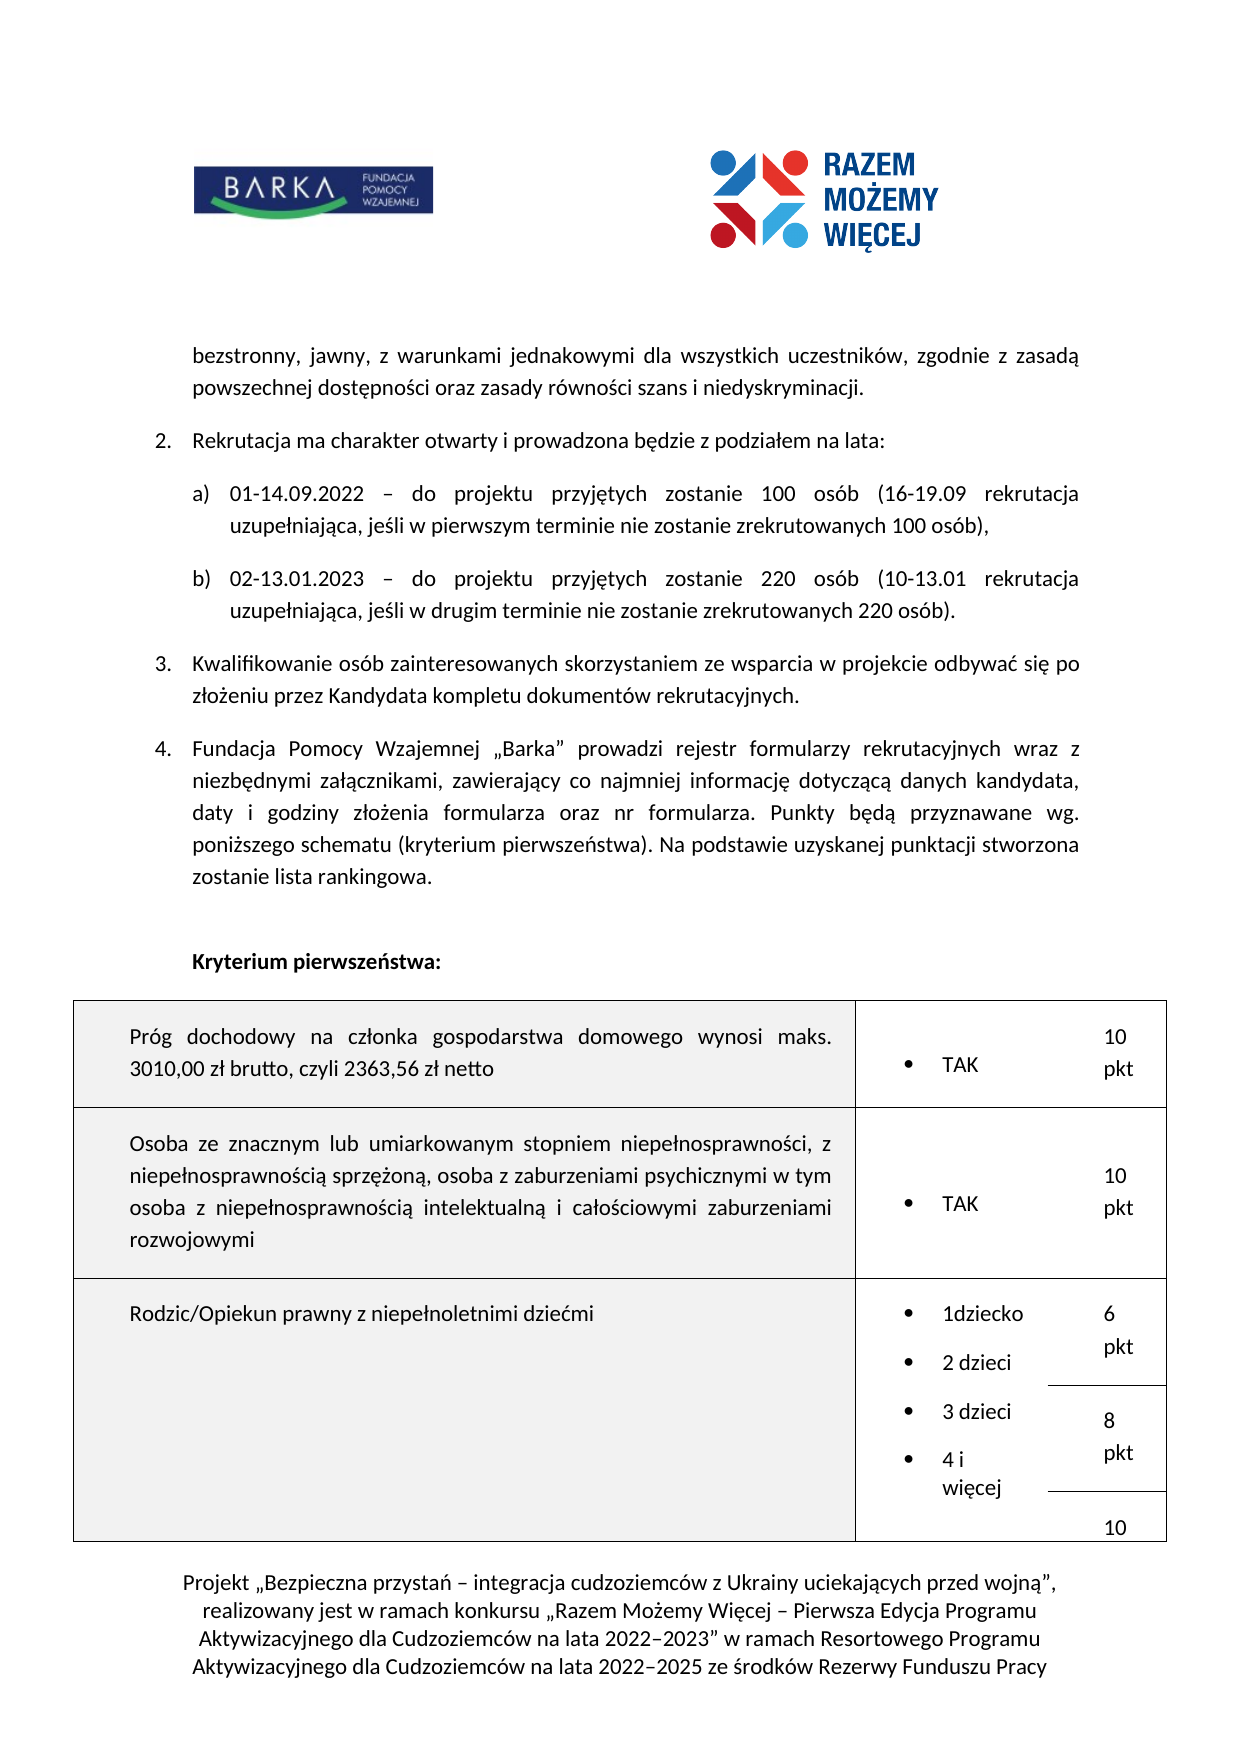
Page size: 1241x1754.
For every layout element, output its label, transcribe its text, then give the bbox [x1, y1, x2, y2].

list Kwalifikowanie osób zainteresowanych skorzystaniem ze wsparcia w projekcie odbywać się po złożeniu przez Kandydata kompletu dokumentów rekrutacyjnych. [154, 649, 1081, 709]
table_header Próg dochodowy na członka gospodarstwa domowego wynosi maks. 3010,00 zł brutto, czyli 2363,56 zł netto [74, 1001, 855, 1107]
table_cell 8 pkt [1048, 1386, 1166, 1491]
list Kryterium pierwszeństwa: [192, 947, 1081, 975]
table_cell 1dziecko 2 dzieci 3 dzieci 4 i więcej [856, 1279, 1048, 1541]
table_cell Rodzic/Opiekun prawny z niepełnoletnimi dziećmi [74, 1279, 855, 1541]
table_cell 10 pkt [1048, 1108, 1166, 1278]
table_cell TAK [856, 1108, 1048, 1278]
list Rekrutacja ma charakter otwarty i prowadzona będzie z podziałem na lata: [154, 426, 1081, 454]
table_cell 10 pkt [1048, 1492, 1166, 1541]
picture [194, 73, 434, 313]
table_cell Osoba ze znacznym lub umiarkowanym stopniem niepełnosprawności, z niepełnosprawnością sprzężoną, osoba z zaburzeniami psychicznymi w tym osoba z niepełnosprawnością intelektualną i całościowymi zaburzeniami rozwojowymi [74, 1108, 855, 1278]
list Fundacja Pomocy Wzajemnej „Barka” prowadzi rejestr formularzy rekrutacyjnych wraz z niezbędnymi załącznikami, zawierający co najmniej informację dotyczącą danych kandydata, daty i godziny złożenia formularza oraz nr formularza. Punkty będą przyznawane wg. poniższego schematu (kryterium pierwszeństwa). Na podstawie uzyskanej punktacji stworzona zostanie lista rankingowa. [154, 734, 1081, 890]
picture [635, 91, 1014, 313]
list 01-14.09.2022 – do projektu przyjętych zostanie 100 osób (16-19.09 rekrutacja uzupełniająca, jeśli w pierwszym terminie nie zostanie zrekrutowanych 100 osób), [192, 479, 1081, 539]
list 02-13.01.2023 – do projektu przyjętych zostanie 220 osób (10-13.01 rekrutacja uzupełniająca, jeśli w drugim terminie nie zostanie zrekrutowanych 220 osób). [192, 564, 1081, 624]
table_cell 6 pkt [1048, 1279, 1166, 1384]
table_header TAK [856, 1001, 1048, 1107]
table_header 10 pkt [1048, 1001, 1166, 1107]
